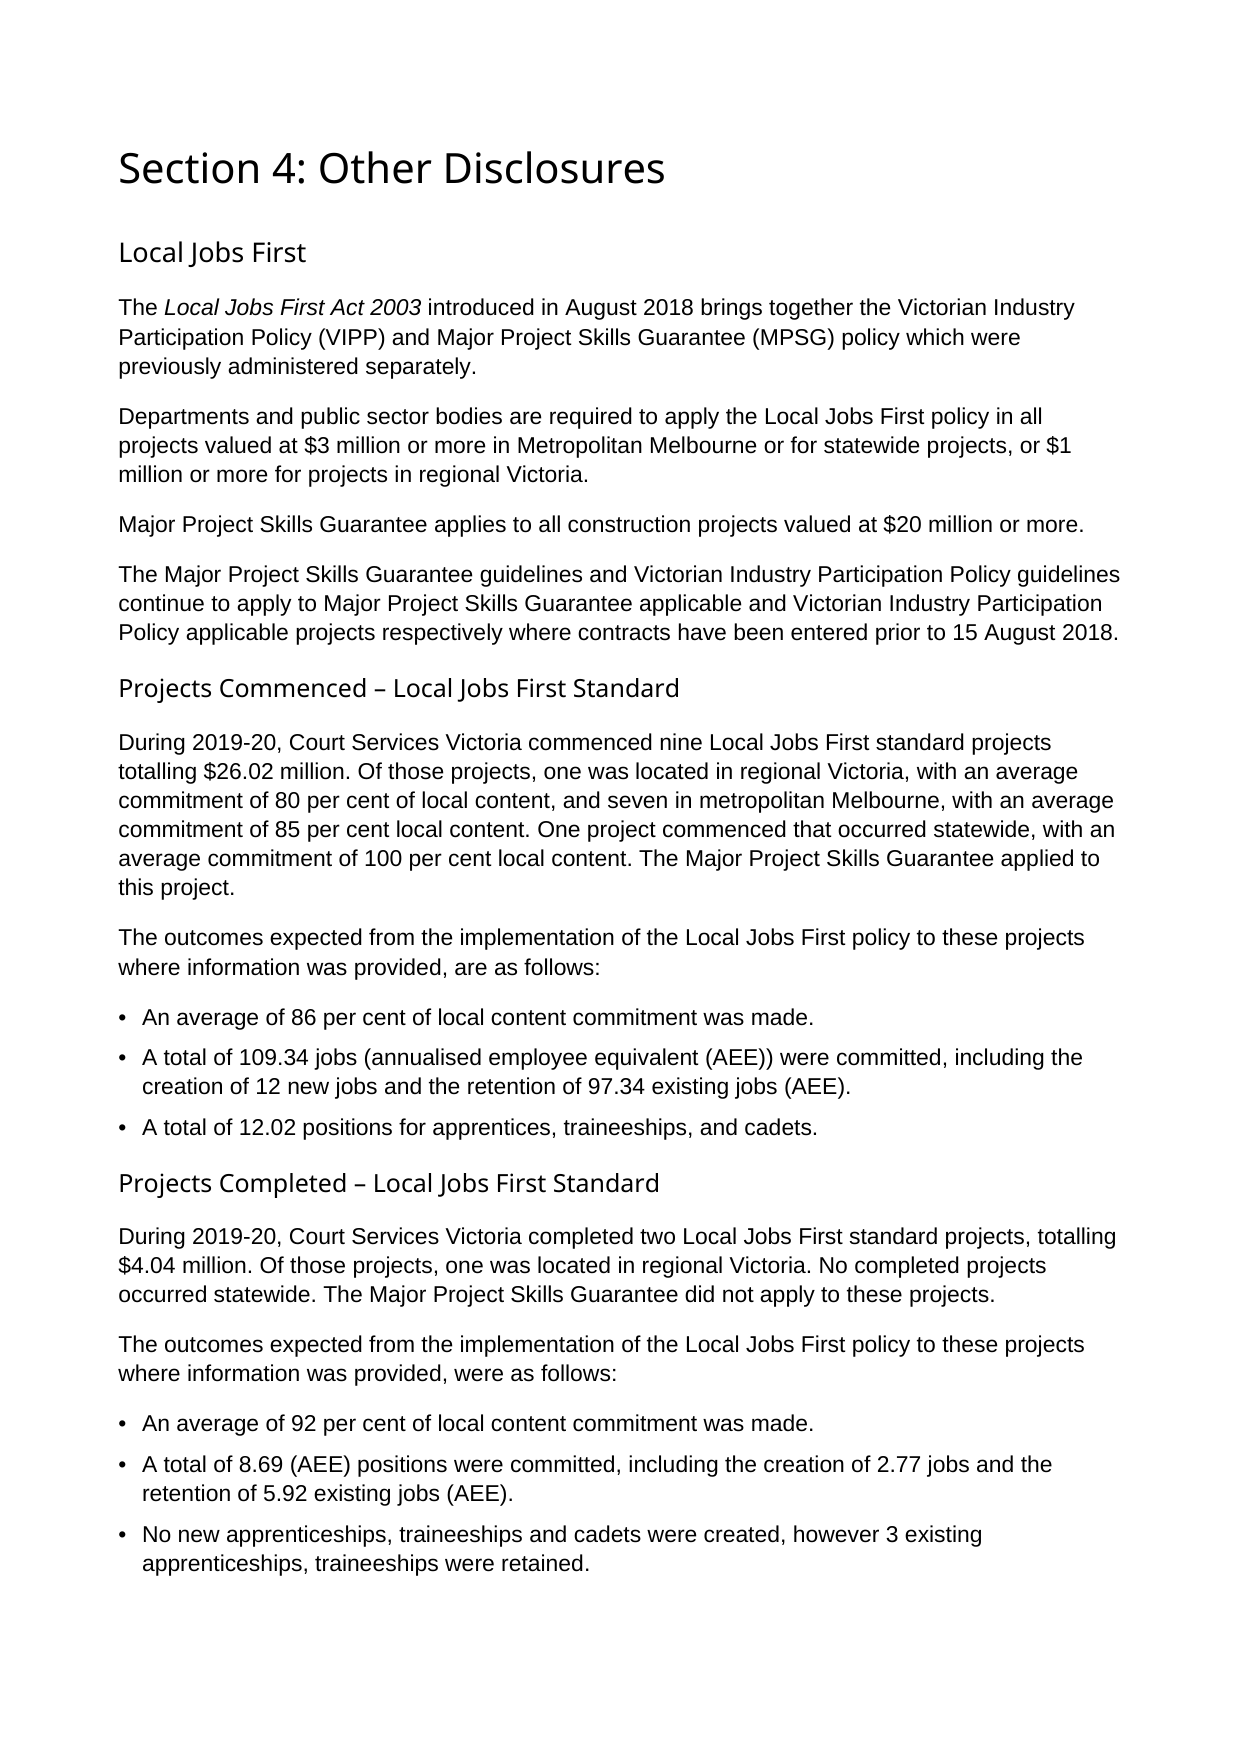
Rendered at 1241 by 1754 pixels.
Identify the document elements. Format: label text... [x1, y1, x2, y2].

list An average of 86 per cent of local content commitment was made. [118, 1001, 1122, 1030]
list A total of 12.02 positions for apprentices, traineeships, and cadets. [118, 1111, 1122, 1140]
text During 2019-20, Court Services Victoria commenced nine Local Jobs First standard projects totalling $26.02 million. Of those projects, one was located in regional Victoria, with an average commitment of 80 per cent of local content, and seven in metropolitan Melbourne, with an average commitment of 85 per cent local content. One project commenced that occurred statewide, with an average commitment of 100 per cent local content. The Major Project Skills Guarantee applied to this project. [118, 726, 1122, 901]
list An average of 92 per cent of local content commitment was made. [118, 1408, 1122, 1437]
list A total of 8.69 (AEE) positions were committed, including the creation of 2.77 jobs and the retention of 5.92 existing jobs (AEE). [118, 1448, 1122, 1507]
list No new apprenticeships, traineeships and cadets were created, however 3 existing apprenticeships, traineeships were retained. [118, 1518, 1122, 1576]
text During 2019-20, Court Services Victoria completed two Local Jobs First standard projects, totalling $4.04 million. Of those projects, one was located in regional Victoria. No completed projects occurred statewide. The Major Project Skills Guarantee did not apply to these projects. [118, 1220, 1122, 1308]
text The Local Jobs First Act 2003 introduced in August 2018 brings together the Victorian Industry Participation Policy (VIPP) and Major Project Skills Guarantee (MPSG) policy which were previously administered separately. [118, 292, 1122, 379]
text Departments and public sector bodies are required to apply the Local Jobs First policy in all projects valued at $3 million or more in Metropolitan Melbourne or for statewide projects, or $1 million or more for projects in regional Victoria. [118, 400, 1122, 487]
list A total of 109.34 jobs (annualised employee equivalent (AEE)) were committed, including the creation of 12 new jobs and the retention of 97.34 existing jobs (AEE). [118, 1041, 1122, 1099]
text The Major Project Skills Guarantee guidelines and Victorian Industry Participation Policy guidelines continue to apply to Major Project Skills Guarantee applicable and Victorian Industry Participation Policy applicable projects respectively where contracts have been entered prior to 15 August 2018. [118, 558, 1122, 646]
text Major Project Skills Guarantee applies to all construction projects valued at $20 million or more. [118, 508, 1122, 537]
subtitle Section 4: Other Disclosures [118, 139, 1122, 196]
text The outcomes expected from the implementation of the Local Jobs First policy to these projects where information was provided, are as follows: [118, 921, 1122, 980]
subtitle Projects Commenced – Local Jobs First Standard [118, 671, 1122, 705]
text The outcomes expected from the implementation of the Local Jobs First policy to these projects where information was provided, were as follows: [118, 1328, 1122, 1387]
subtitle Local Jobs First [118, 233, 1122, 271]
subtitle Projects Completed – Local Jobs First Standard [118, 1165, 1122, 1199]
